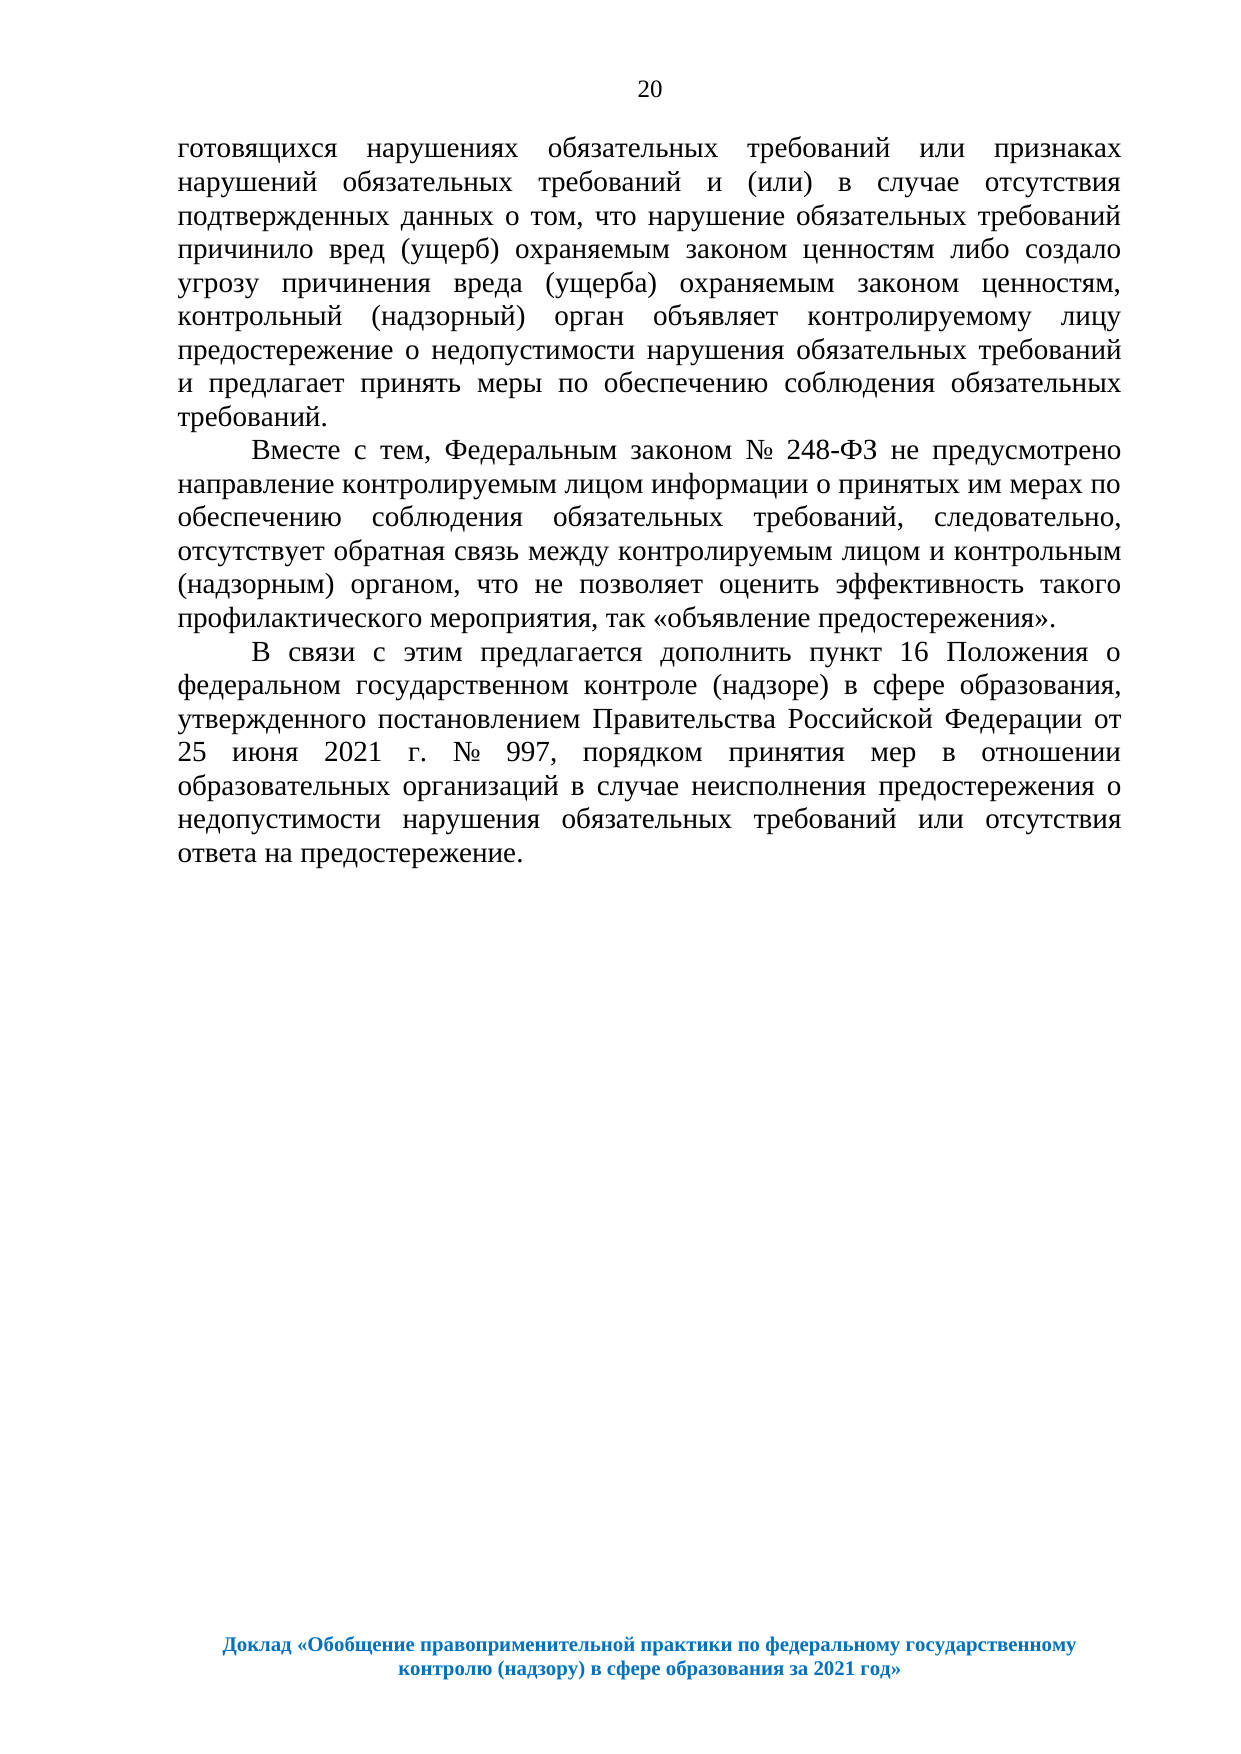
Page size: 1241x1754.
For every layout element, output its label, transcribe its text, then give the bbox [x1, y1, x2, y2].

text Вместе с тем, Федеральным законом № 248-ФЗ не предусмотрено направление контролируемым лицом информации о принятых им мерах по обеспечению соблюдения обязательных требований, следовательно, отсутствует обратная связь между контролируемым лицом и контрольным (надзорным) органом, что не позволяет оценить эффективность такого профилактического мероприятия, так «объявление предостережения». [177, 432, 1122, 634]
text В связи с этим предлагается дополнить пункт 16 Положения о федеральном государственном контроле (надзоре) в сфере образования, утвержденного постановлением Правительства Российской Федерации от 25 июня 2021 г. № 997, порядком принятия мер в отношении образовательных организаций в случае неисполнения предостережения о недопустимости нарушения обязательных требований или отсутствия ответа на предостережение. [177, 634, 1122, 868]
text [177, 131, 1122, 432]
